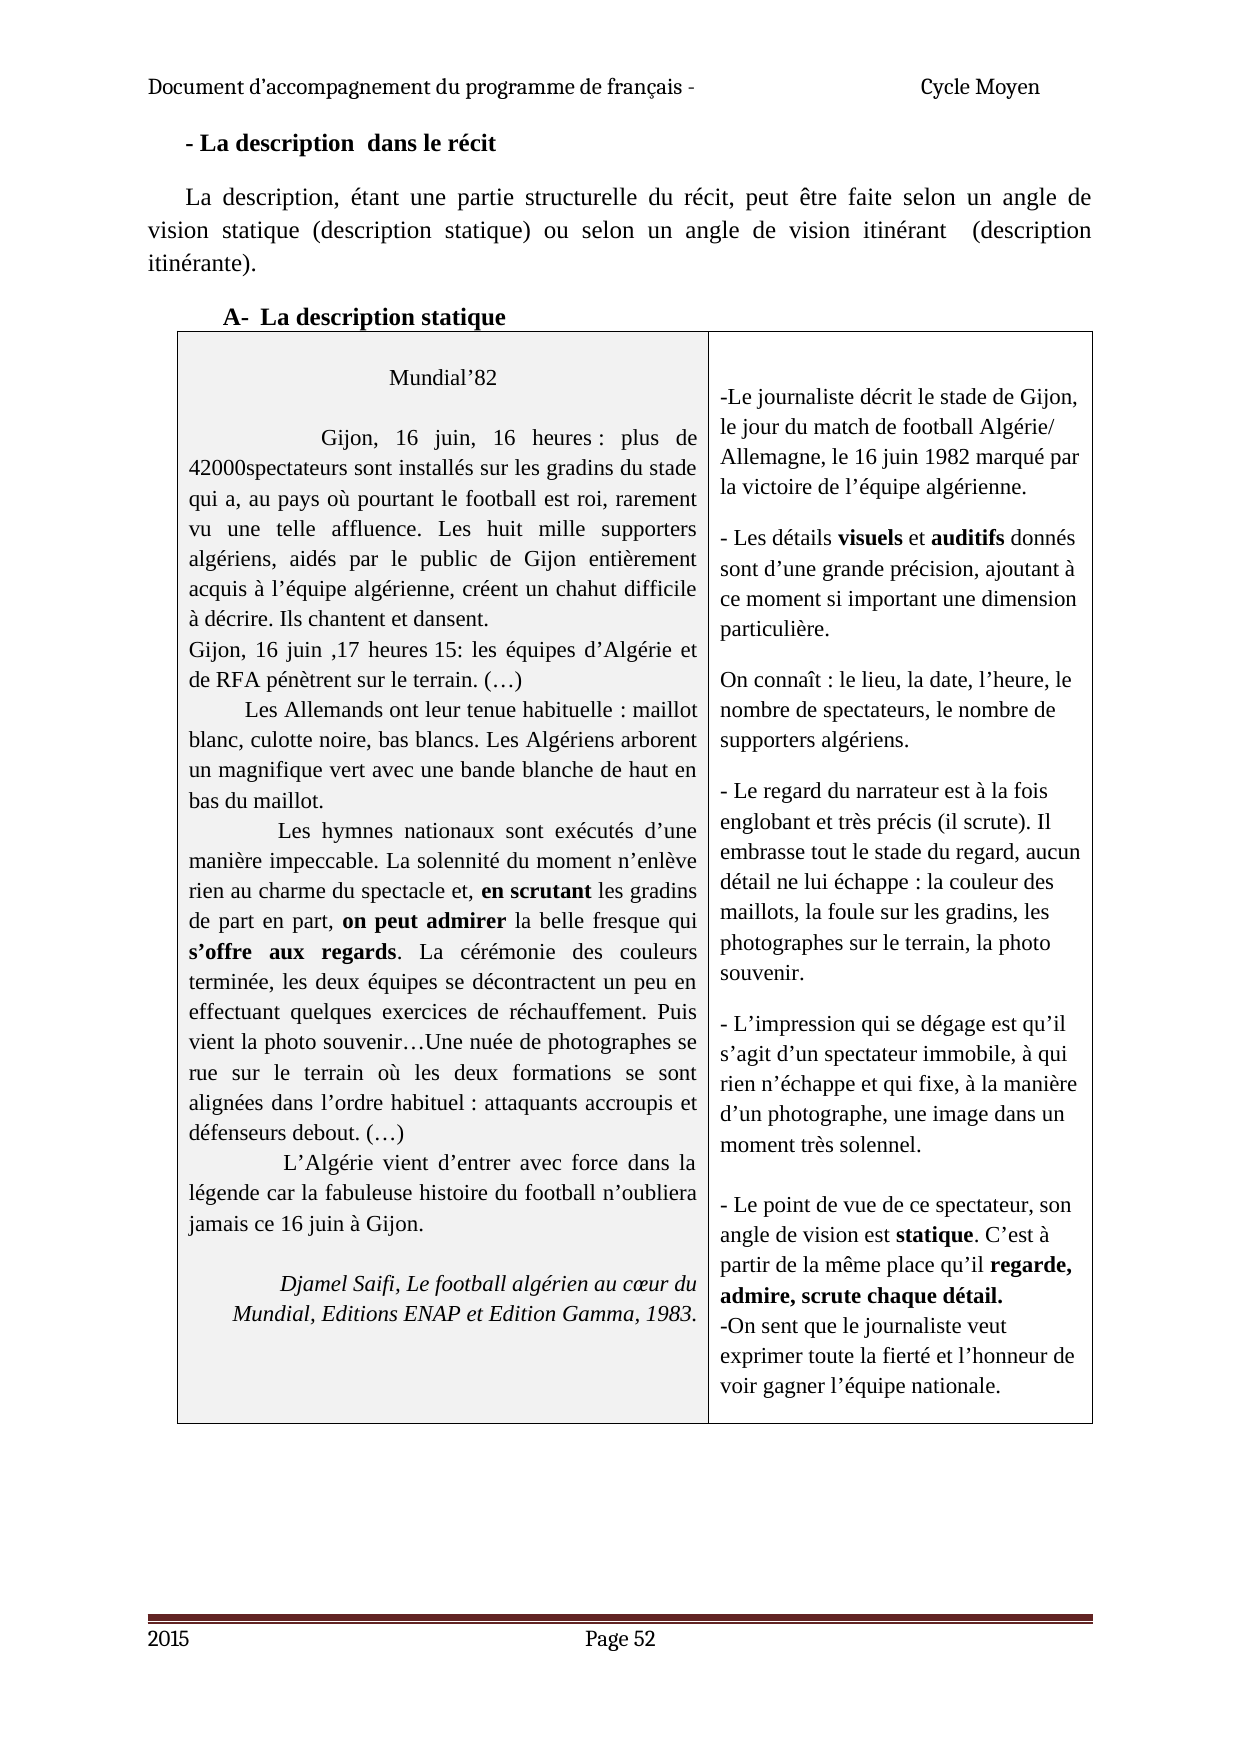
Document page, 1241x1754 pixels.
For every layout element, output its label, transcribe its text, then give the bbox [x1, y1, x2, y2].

table_header -Le journaliste décrit le stade de Gijon, le jour du match de football Algérie/ Allemagne, le 16 juin 1982 marqué par la victoire de l’équipe algérienne. - Les détails visuels et auditifs donnés sont d’une grande précision, ajoutant à ce moment si important une dimension particulière. On connaît : le lieu, la date, l’heure, le nombre de spectateurs, le nombre de supporters algériens. - Le regard du narrateur est à la fois englobant et très précis (il scrute). Il embrasse tout le stade du regard, aucun détail ne lui échappe : la couleur des maillots, la foule sur les gradins, les photographes sur le terrain, la photo souvenir. - L’impression qui se dégage est qu’il s’agit d’un spectateur immobile, à qui rien n’échappe et qui fixe, à la manière d’un photographe, une image dans un moment très solennel. - Le point de vue de ce spectateur, son angle de vision est statique. C’est à partir de la même place qu’il regarde, admire, scrute chaque détail. -On sent que le journaliste veut exprimer toute la fierté et l’honneur de voir gagner l’équipe nationale. [709, 332, 1092, 1423]
text La description, étant une partie structurelle du récit, peut être faite selon un angle de vision statique (description statique) ou selon un angle de vision itinérant (description itinérante). [148, 182, 1093, 277]
text - La description dans le récit [148, 128, 1093, 157]
table_header Mundial’82 Gijon, 16 juin, 16 heures : plus de 42000spectateurs sont installés sur les gradins du stade qui a, au pays où pourtant le football est roi, rarement vu une telle affluence. Les huit mille supporters algériens, aidés par le public de Gijon entièrement acquis à l’équipe algérienne, créent un chahut difficile à décrire. Ils chantent et dansent. Gijon, 16 juin ,17 heures 15: les équipes d’Algérie et de RFA pénètrent sur le terrain. (…) Les Allemands ont leur tenue habituelle : maillot blanc, culotte noire, bas blancs. Les Algériens arborent un magnifique vert avec une bande blanche de haut en bas du maillot. Les hymnes nationaux sont exécutés d’une manière impeccable. La solennité du moment n’enlève rien au charme du spectacle et, en scrutant les gradins de part en part, on peut admirer la belle fresque qui s’offre aux regards. La cérémonie des couleurs terminée, les deux équipes se décontractent un peu en effectuant quelques exercices de réchauffement. Puis vient la photo souvenir…Une nuée de photographes se rue sur le terrain où les deux formations se sont alignées dans l’ordre habituel : attaquants accroupis et défenseurs debout. (…) L’Algérie vient d’entrer avec force dans la légende car la fabuleuse histoire du football n’oubliera jamais ce 16 juin à Gijon. Djamel Saifi, Le football algérien au cœur du Mundial, Editions ENAP et Edition Gamma, 1983. [178, 332, 708, 1423]
list La description statique [223, 302, 1093, 331]
